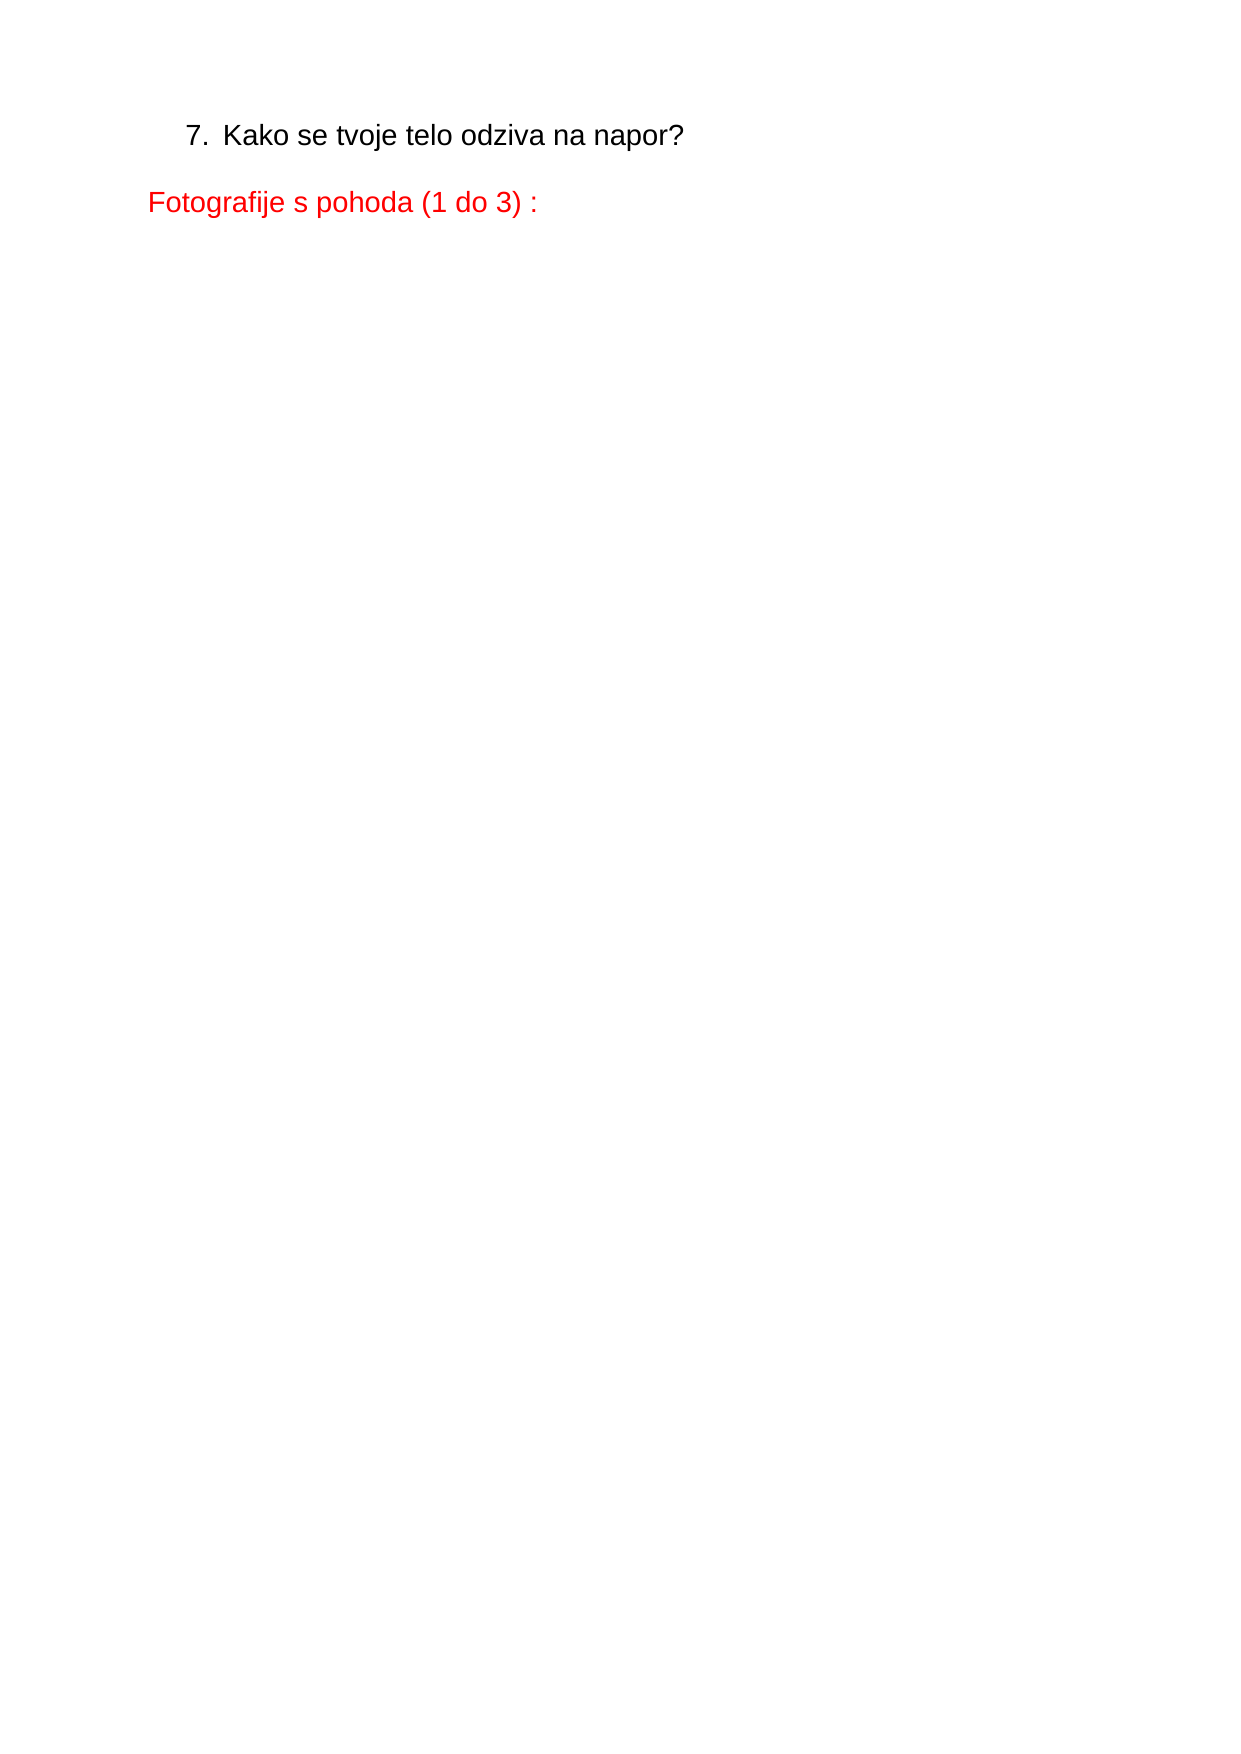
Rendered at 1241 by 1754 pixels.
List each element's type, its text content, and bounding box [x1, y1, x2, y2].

list Fotografije s pohoda (1 do 3) : [148, 185, 1093, 219]
list Kako se tvoje telo odziva na napor? [185, 118, 1093, 152]
